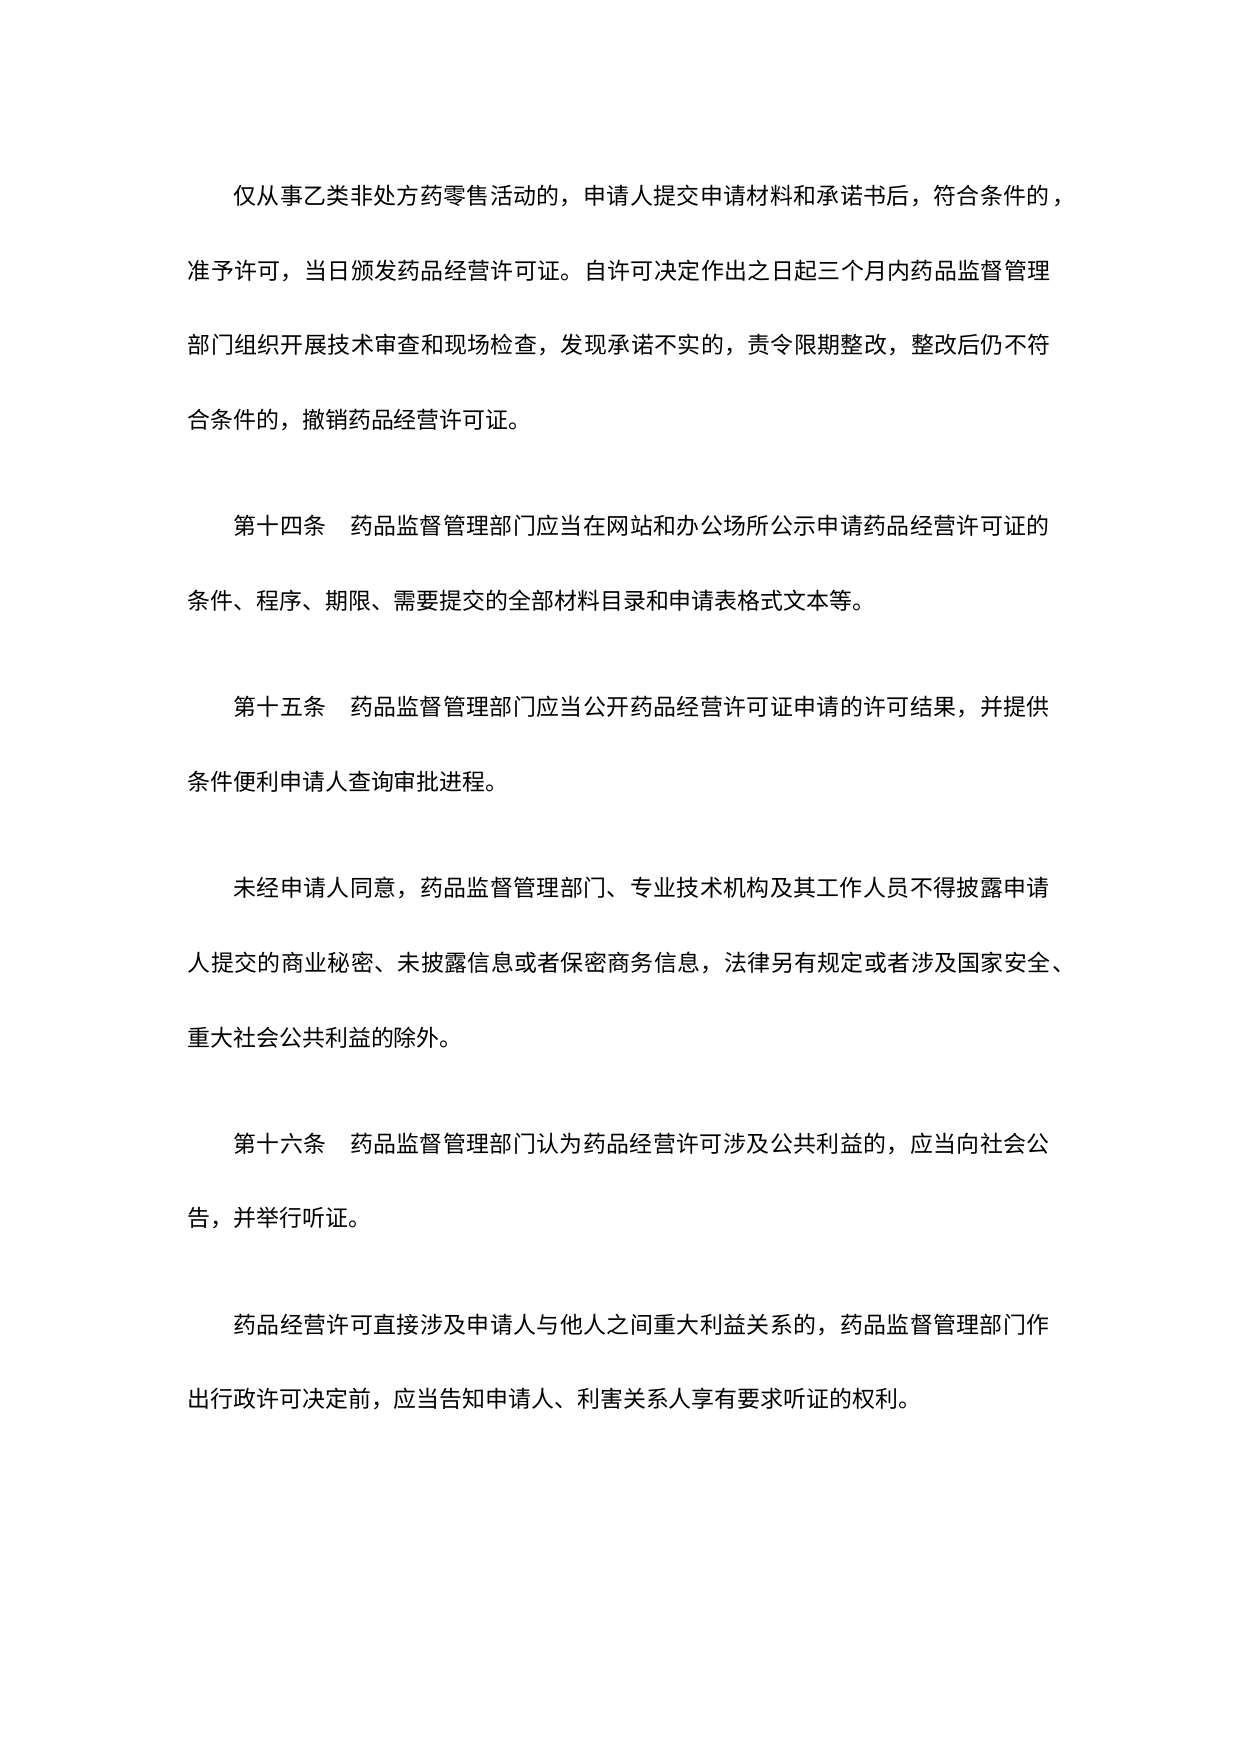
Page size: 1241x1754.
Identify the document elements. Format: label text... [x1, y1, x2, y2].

text 药品经营许可直接涉及申请人与他人之间重大利益关系的，药品监督管理部门作出行政许可决定前，应当告知申请人、利害关系人享有要求听证的权利。 [187, 1291, 1053, 1430]
text 第十四条 药品监督管理部门应当在网站和办公场所公示申请药品经营许可证的条件、程序、期限、需要提交的全部材料目录和申请表格式文本等。 [187, 492, 1053, 632]
text 第十五条 药品监督管理部门应当公开药品经营许可证申请的许可结果，并提供条件便利申请人查询审批进程。 [187, 673, 1053, 813]
text 未经申请人同意，药品监督管理部门、专业技术机构及其工作人员不得披露申请人提交的商业秘密、未披露信息或者保密商务信息，法律另有规定或者涉及国家安全、重大社会公共利益的除外。 [187, 854, 1053, 1068]
text 仅从事乙类非处方药零售活动的，申请人提交申请材料和承诺书后，符合条件的，准予许可，当日颁发药品经营许可证。自许可决定作出之日起三个月内药品监督管理部门组织开展技术审查和现场检查，发现承诺不实的，责令限期整改，整改后仍不符合条件的，撤销药品经营许可证。 [187, 162, 1053, 451]
text 第十六条 药品监督管理部门认为药品经营许可涉及公共利益的，应当向社会公告，并举行听证。 [187, 1110, 1053, 1249]
